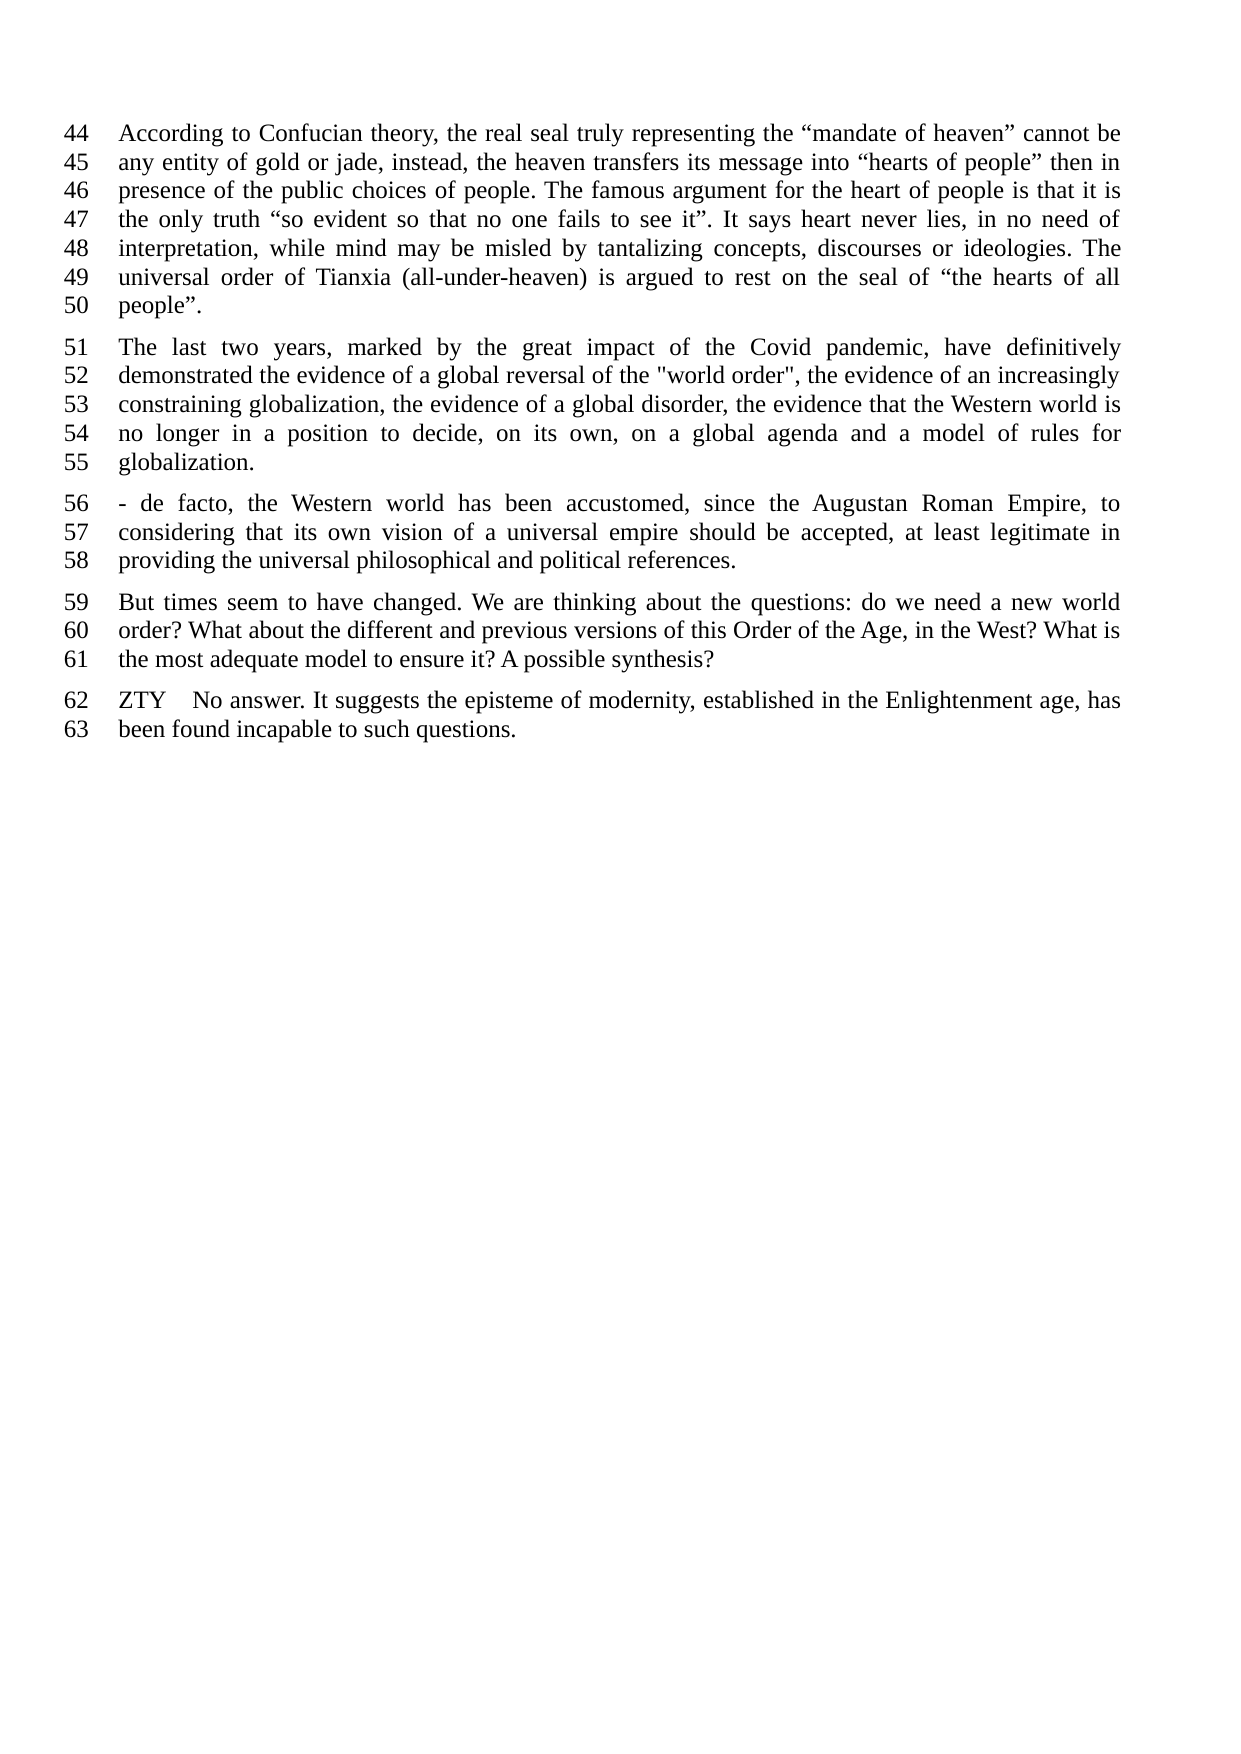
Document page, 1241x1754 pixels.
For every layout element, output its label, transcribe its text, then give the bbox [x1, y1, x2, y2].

text But times seem to have changed. We are thinking about the questions: do we need a new world order? What about the different and previous versions of this Order of the Age, in the West? What is the most adequate model to ensure it? A possible synthesis? [118, 587, 1122, 673]
text The last two years, marked by the great impact of the Covid pandemic, have definitively demonstrated the evidence of a global reversal of the "world order", the evidence of an increasingly constraining globalization, the evidence of a global disorder, the evidence that the Western world is no longer in a position to decide, on its own, on a global agenda and a model of rules for globalization. [118, 332, 1122, 476]
text According to Confucian theory, the real seal truly representing the “mandate of heaven” cannot be any entity of gold or jade, instead, the heaven transfers its message into “hearts of people” then in presence of the public choices of people. The famous argument for the heart of people is that it is the only truth “so evident so that no one fails to see it”. It says heart never lies, in no need of interpretation, while mind may be misled by tantalizing concepts, discourses or ideologies. The universal order of Tianxia (all-under-heaven) is argued to rest on the seal of “the hearts of all people”. [118, 118, 1122, 319]
text - de facto, the Western world has been accustomed, since the Augustan Roman Empire, to considering that its own vision of a universal empire should be accepted, at least legitimate in providing the universal philosophical and political references. [118, 488, 1122, 574]
text ZTY No answer. It suggests the episteme of modernity, established in the Enlightenment age, has been found incapable to such questions. [118, 686, 1122, 743]
